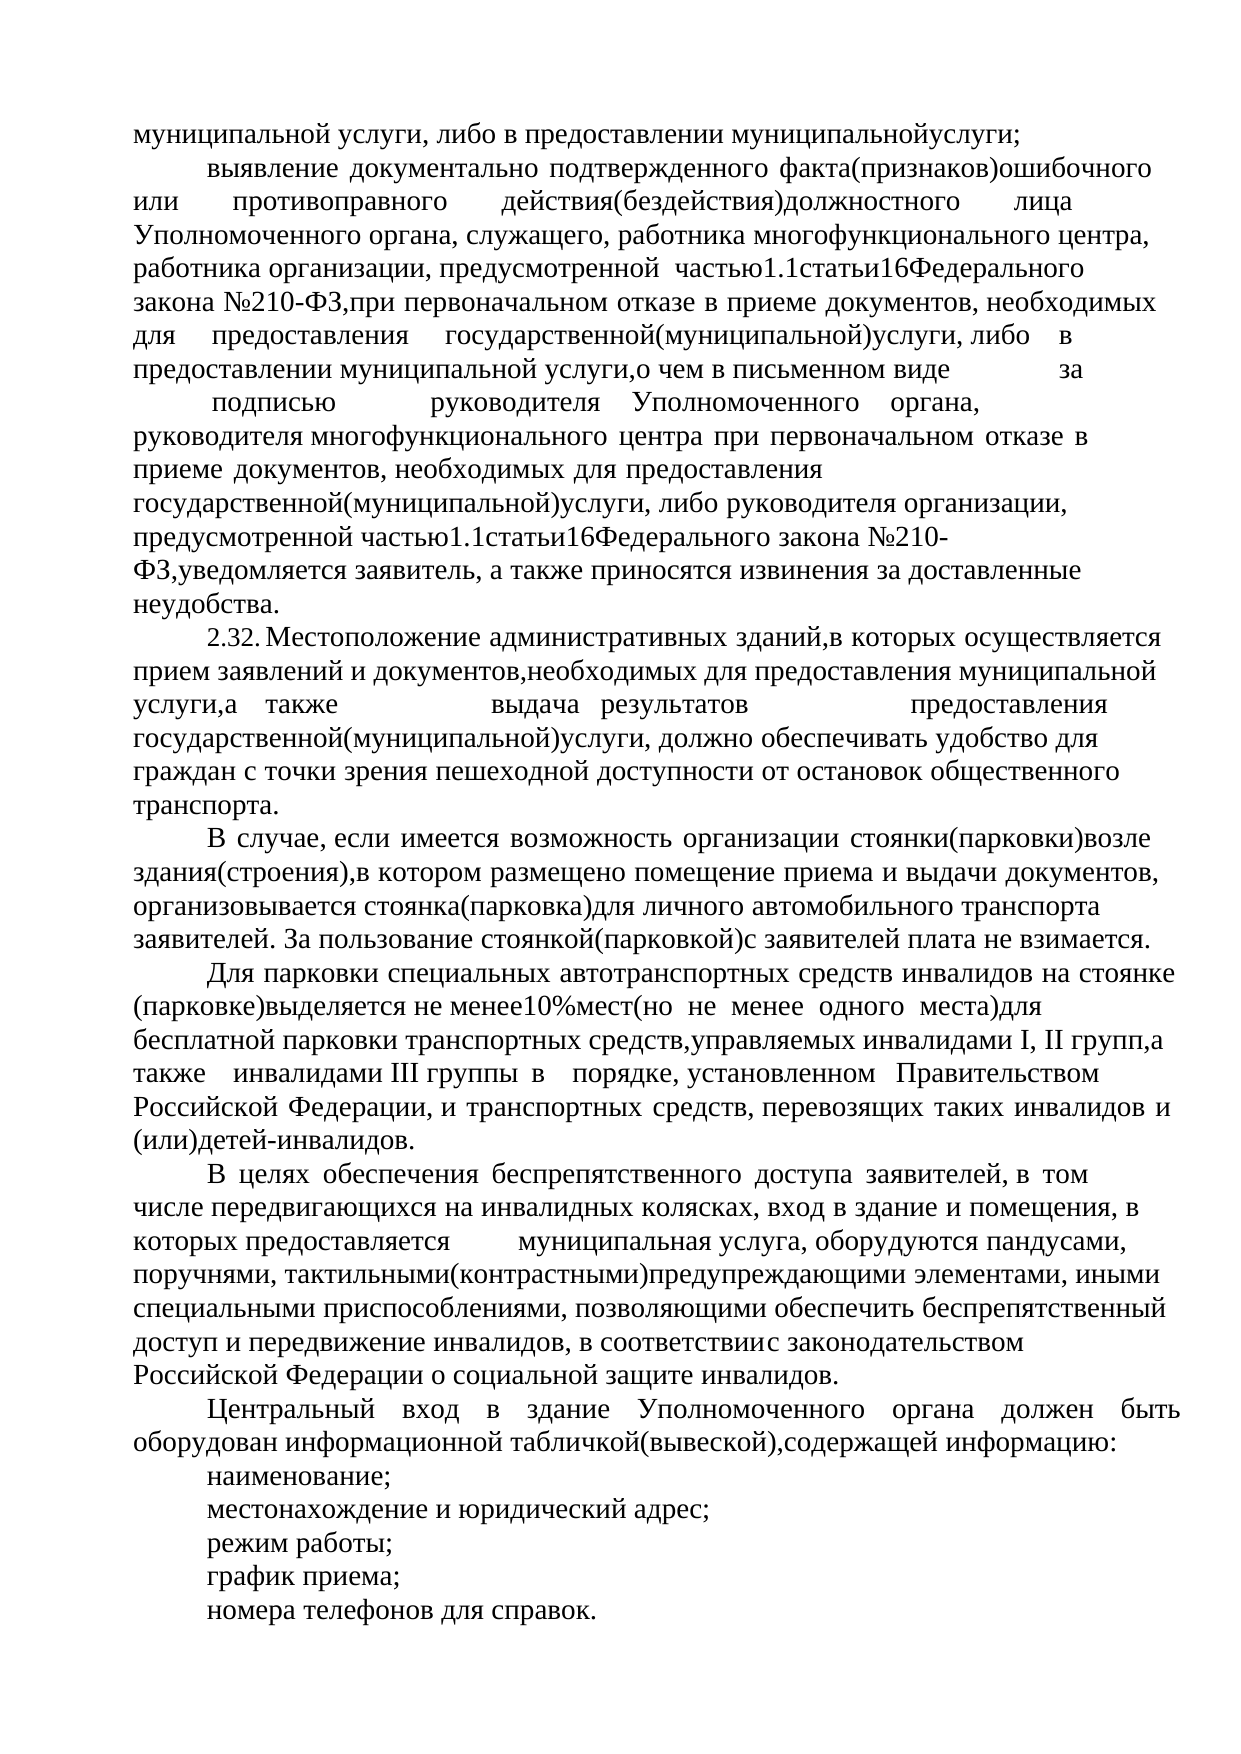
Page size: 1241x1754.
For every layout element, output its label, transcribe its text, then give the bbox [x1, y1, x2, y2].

list Местоположение административных зданий,в которых осуществляется прием заявлений и документов,необходимых для предоставления муниципальной услуги,а также выдача результатов предоставления государственной(муниципальной)услуги, должно обеспечивать удобство для граждан с точки зрения пешеходной доступности от остановок общественного транспорта. [133, 619, 1181, 821]
text номера телефонов для справок. [207, 1592, 1205, 1626]
text Центральный вход в здание Уполномоченного органа должен быть оборудован информационной табличкой(вывеской),содержащей информацию: [133, 1391, 1181, 1458]
text муниципальной услуги, либо в предоставлении муниципальнойуслуги; [133, 116, 1205, 150]
text наименование; [207, 1458, 1205, 1491]
text выявление документально подтвержденного факта(признаков)ошибочного или противоправного действия(бездействия)должностного лица Уполномоченного органа, служащего, работника многофункционального центра, работника организации, предусмотренной частью1.1статьи16Федерального закона №210-ФЗ,при первоначальном отказе в приеме документов, необходимых для предоставления государственной(муниципальной)услуги, либо в предоставлении муниципальной услуги,о чем в письменном виде за подписью руководителя Уполномоченного органа, руководителя многофункционального центра при первоначальном отказе в приеме документов, необходимых для предоставления государственной(муниципальной)услуги, либо руководителя организации, предусмотренной частью1.1статьи16Федерального закона №210-ФЗ,уведомляется заявитель, а также приносятся извинения за доставленные неудобства. [133, 150, 1156, 619]
text В целях обеспечения беспрепятственного доступа заявителей, в том числе передвигающихся на инвалидных колясках, вход в здание и помещения, в которых предоставляется муниципальная услуга, оборудуются пандусами, поручнями, тактильными(контрастными)предупреждающими элементами, иными специальными приспособлениями, позволяющими обеспечить беспрепятственный доступ и передвижение инвалидов, в соответствии с законодательством Российской Федерации о социальной защите инвалидов. [133, 1156, 1167, 1391]
text местонахождение и юридический адрес; режим работы; [207, 1491, 712, 1558]
text график приема; [207, 1558, 1205, 1592]
text В случае, если имеется возможность организации стоянки(парковки)возле здания(строения),в котором размещено помещение приема и выдачи документов, организовывается стоянка(парковка)для личного автомобильного транспорта заявителей. За пользование стоянкой(парковкой)с заявителей плата не взимается. [133, 821, 1205, 955]
text Для парковки специальных автотранспортных средств инвалидов на стоянке (парковке)выделяется не менее10%мест(но не менее одного места)для бесплатной парковки транспортных средств,управляемых инвалидами I, II групп,а также инвалидами III группы в порядке, установленном Правительством Российской Федерации, и транспортных средств, перевозящих таких инвалидов и (или)детей-инвалидов. [133, 955, 1180, 1156]
